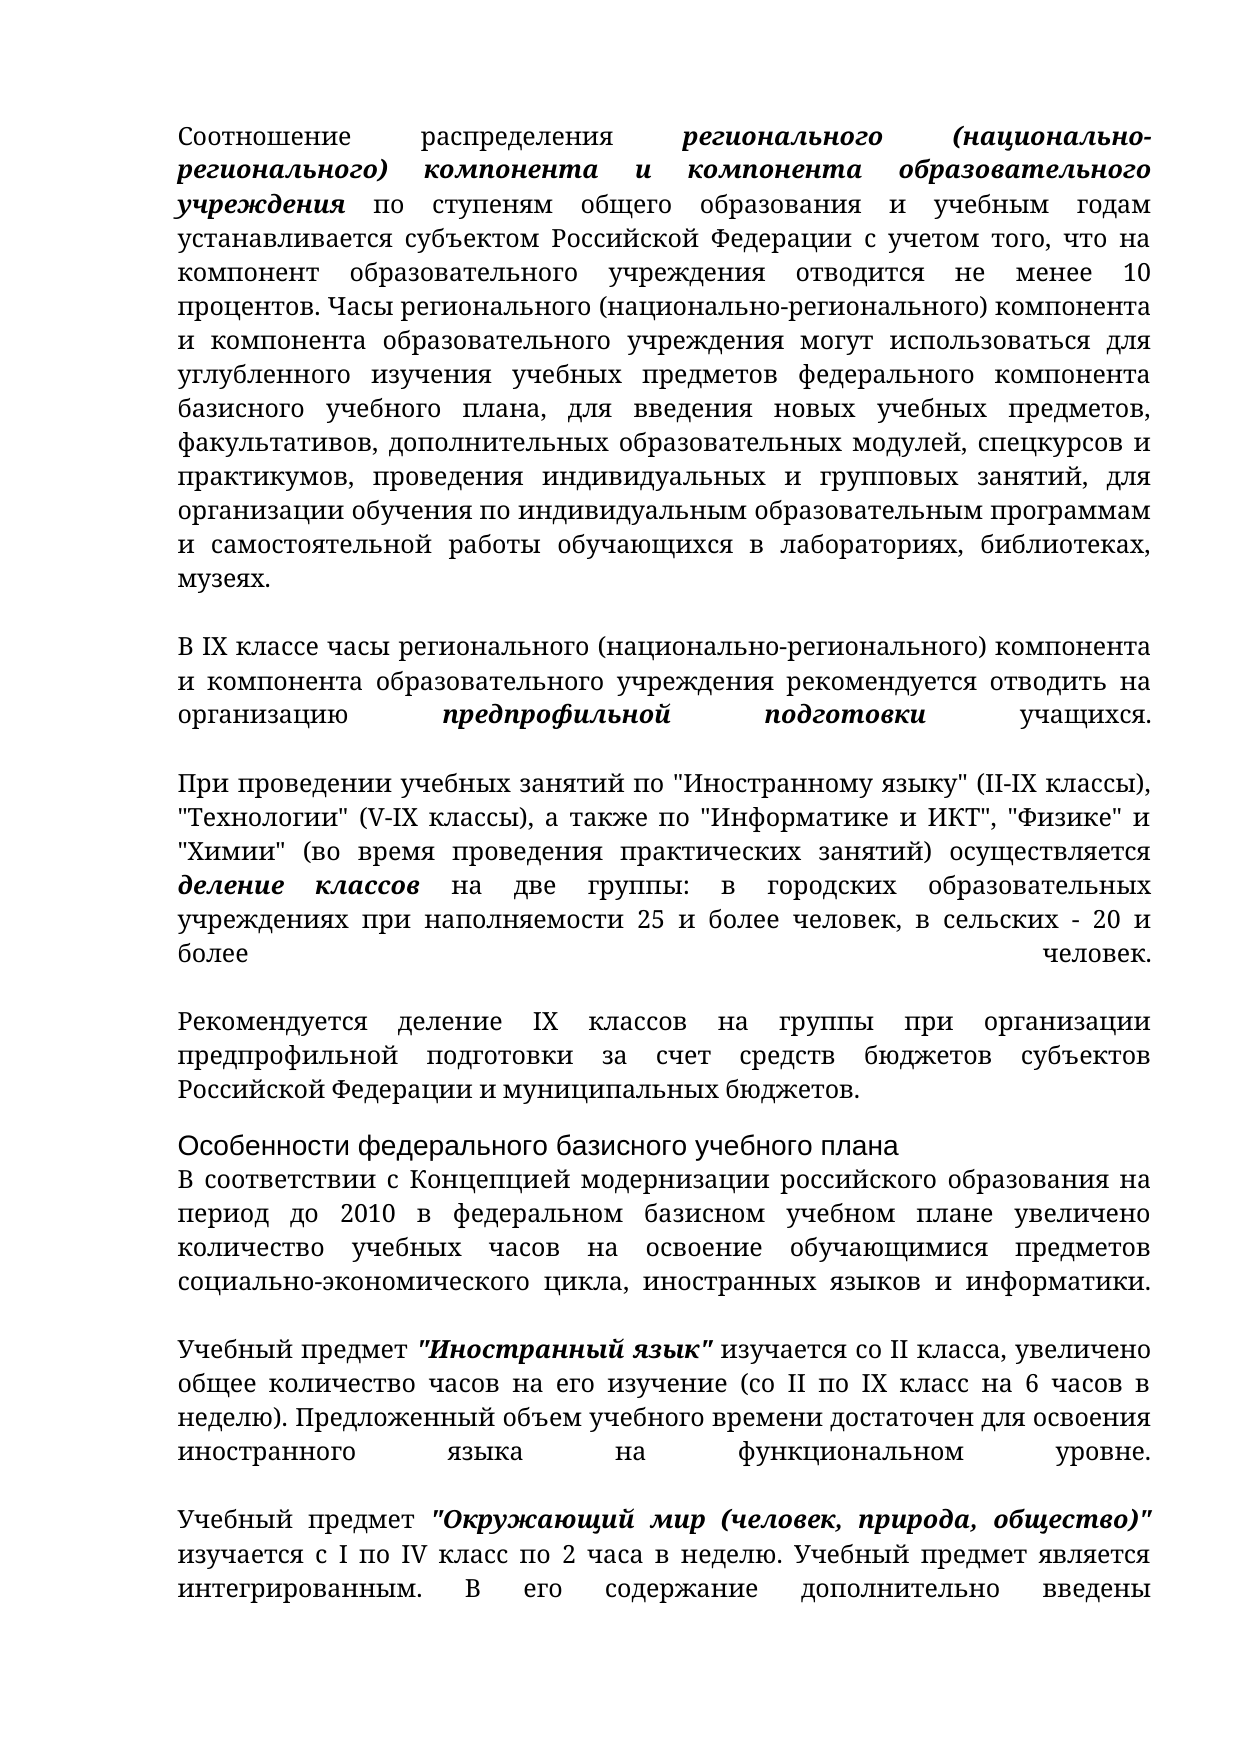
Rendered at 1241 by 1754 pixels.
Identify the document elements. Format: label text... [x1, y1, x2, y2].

text Особенности федерального базисного учебного плана [177, 1129, 1152, 1162]
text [177, 118, 1152, 1106]
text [177, 1162, 1152, 1604]
